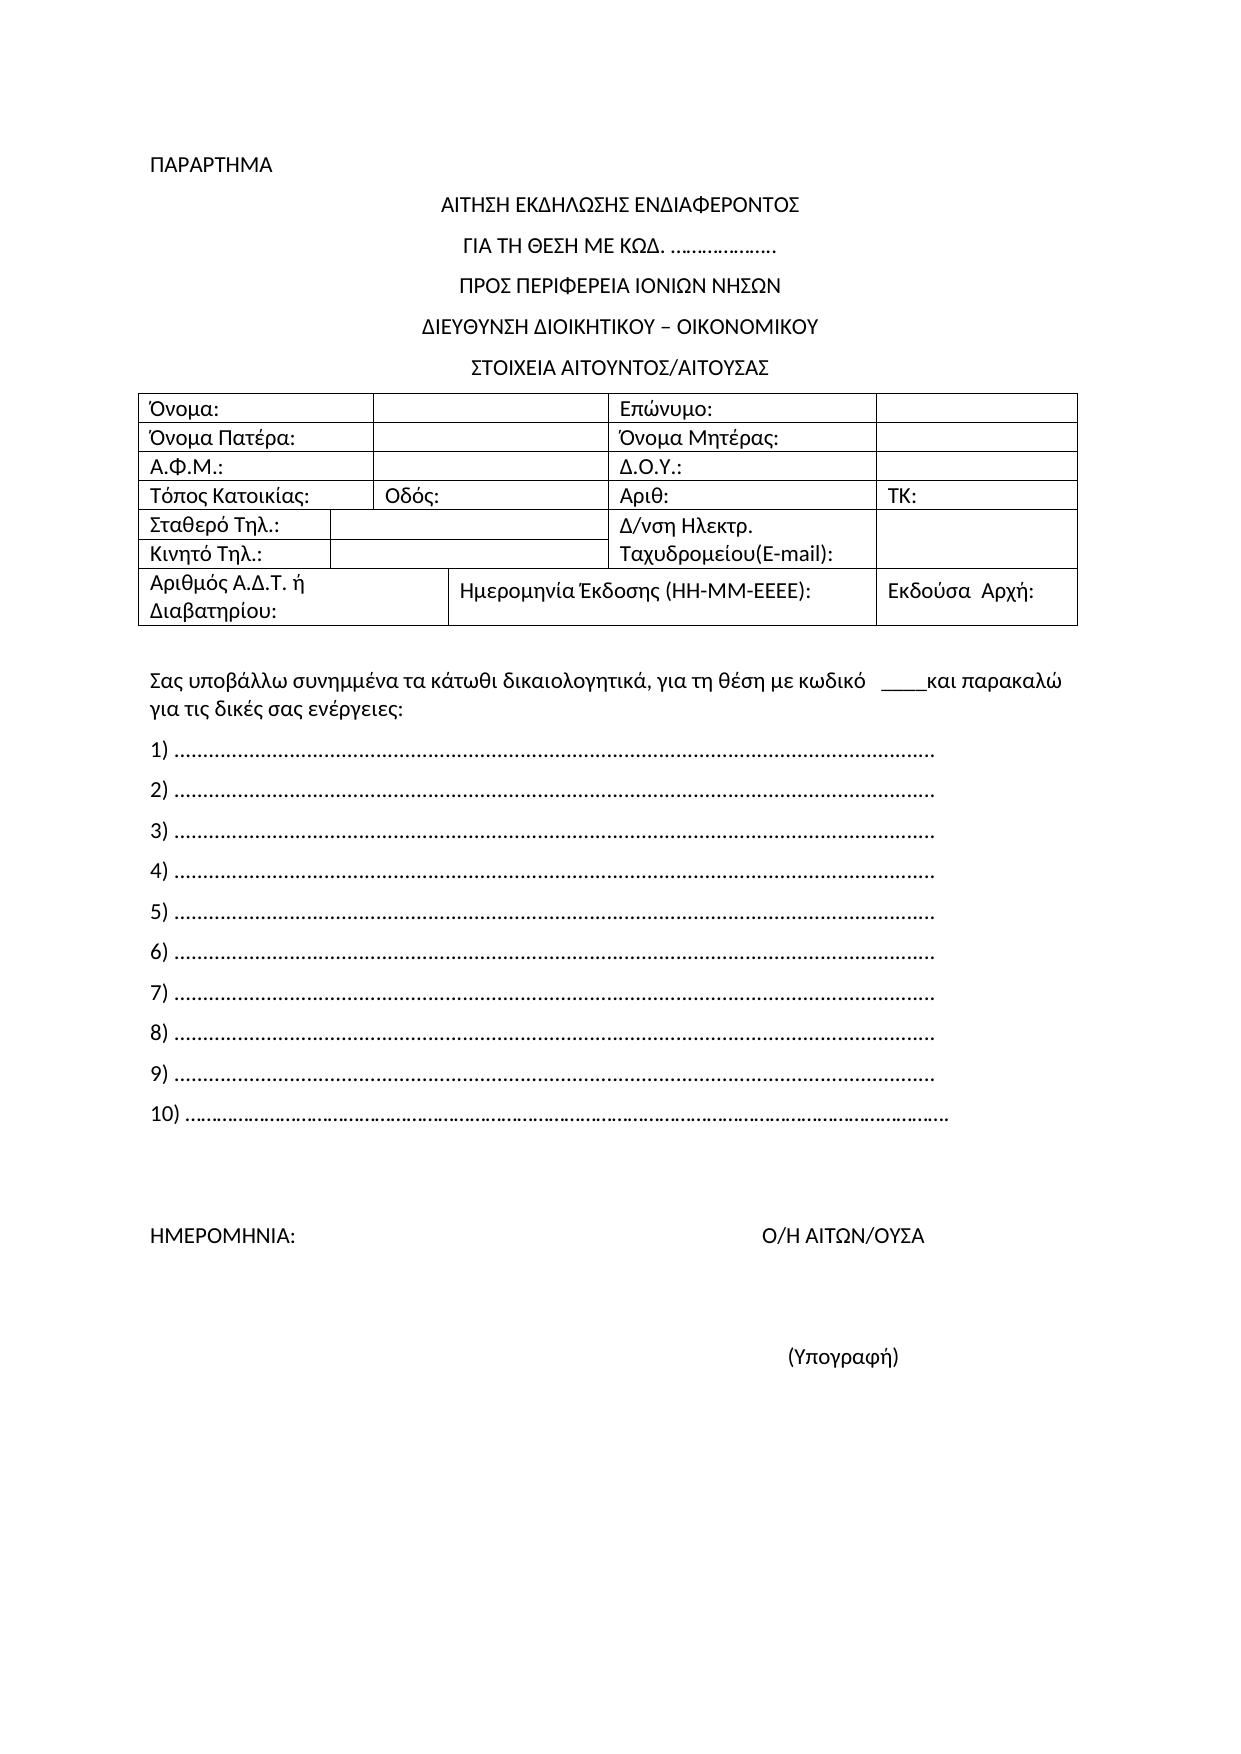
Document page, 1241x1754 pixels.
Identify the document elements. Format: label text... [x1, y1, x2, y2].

table_cell ΤΚ: [877, 481, 1077, 509]
table_cell Εκδούσα Αρχή: [877, 569, 1077, 624]
table_cell Όνομα Μητέρας: [609, 423, 876, 451]
table_header Ο/H ΑΙΤΩΝ/ΟΥΣΑ (Υπογραφή) [608, 1221, 1078, 1383]
text 10) ………………………………………………………………………………………………………………………………. [150, 1099, 1090, 1127]
text 8) .................................................................................................................................... [150, 1018, 1090, 1046]
text ΠΑΡΑΡΤΗΜΑ [150, 150, 1090, 178]
table_cell Τόπος Κατοικίας: [139, 481, 373, 509]
table_header [374, 394, 608, 422]
text 2) .................................................................................................................................... [150, 775, 1090, 803]
table_header [877, 394, 1077, 422]
text ΓΙΑ ΤΗ ΘΕΣΗ ΜΕ ΚΩΔ. ……………….. [150, 231, 1090, 259]
table_cell [877, 423, 1077, 451]
table_cell [331, 510, 608, 538]
text 1) .................................................................................................................................... [150, 735, 1090, 763]
table_cell Οδός: [374, 481, 608, 509]
table_cell Α.Φ.Μ.: [139, 452, 373, 480]
table_cell Αριθ: [609, 481, 876, 509]
table_cell [877, 452, 1077, 480]
table_cell Σταθερό Τηλ.: [139, 510, 330, 538]
table_cell [374, 423, 608, 451]
table_cell Ημερομηνία Έκδοσης (ΗΗ-ΜΜ-ΕΕΕΕ): [449, 569, 876, 624]
table_cell [331, 540, 608, 567]
text ΣΤΟΙΧΕΙΑ ΑΙΤΟΥΝΤΟΣ/ΑΙΤΟΥΣΑΣ [150, 353, 1090, 381]
table_cell Όνομα Πατέρα: [139, 423, 373, 451]
table_header Όνομα: [139, 394, 373, 422]
text Σας υποβάλλω συνημμένα τα κάτωθι δικαιολογητικά, για τη θέση με κωδικό ____και παρακαλώ για τις δικές σας ενέργειες: [150, 666, 1090, 722]
table_header ΗΜΕΡΟΜΗΝΙΑ: [139, 1221, 608, 1383]
table_cell Δ/νση Ηλεκτρ. Ταχυδρομείου(Ε-mail): [609, 510, 876, 567]
table_cell [877, 510, 1077, 567]
text 6) .................................................................................................................................... [150, 937, 1090, 965]
text 7) .................................................................................................................................... [150, 978, 1090, 1006]
text 4) .................................................................................................................................... [150, 856, 1090, 884]
table_header Επώνυμο: [609, 394, 876, 422]
text 5) .................................................................................................................................... [150, 897, 1090, 925]
text ΠΡΟΣ ΠΕΡΙΦΕΡΕΙΑ ΙΟΝΙΩΝ ΝΗΣΩΝ [150, 272, 1090, 299]
text 9) .................................................................................................................................... [150, 1059, 1090, 1087]
text ΔΙΕΥΘΥΝΣΗ ΔΙΟΙΚΗΤΙΚΟΥ – ΟΙΚΟΝΟΜΙΚΟΥ [150, 312, 1090, 340]
text 3) .................................................................................................................................... [150, 816, 1090, 844]
text ΑΙΤΗΣΗ ΕΚΔΗΛΩΣΗΣ ΕΝΔΙΑΦΕΡΟΝΤΟΣ [150, 191, 1090, 218]
table_cell Κινητό Τηλ.: [139, 540, 330, 567]
table_cell Αριθμός Α.Δ.Τ. ή Διαβατηρίου: [139, 569, 448, 624]
table_cell [374, 452, 608, 480]
table_cell Δ.Ο.Υ.: [609, 452, 876, 480]
